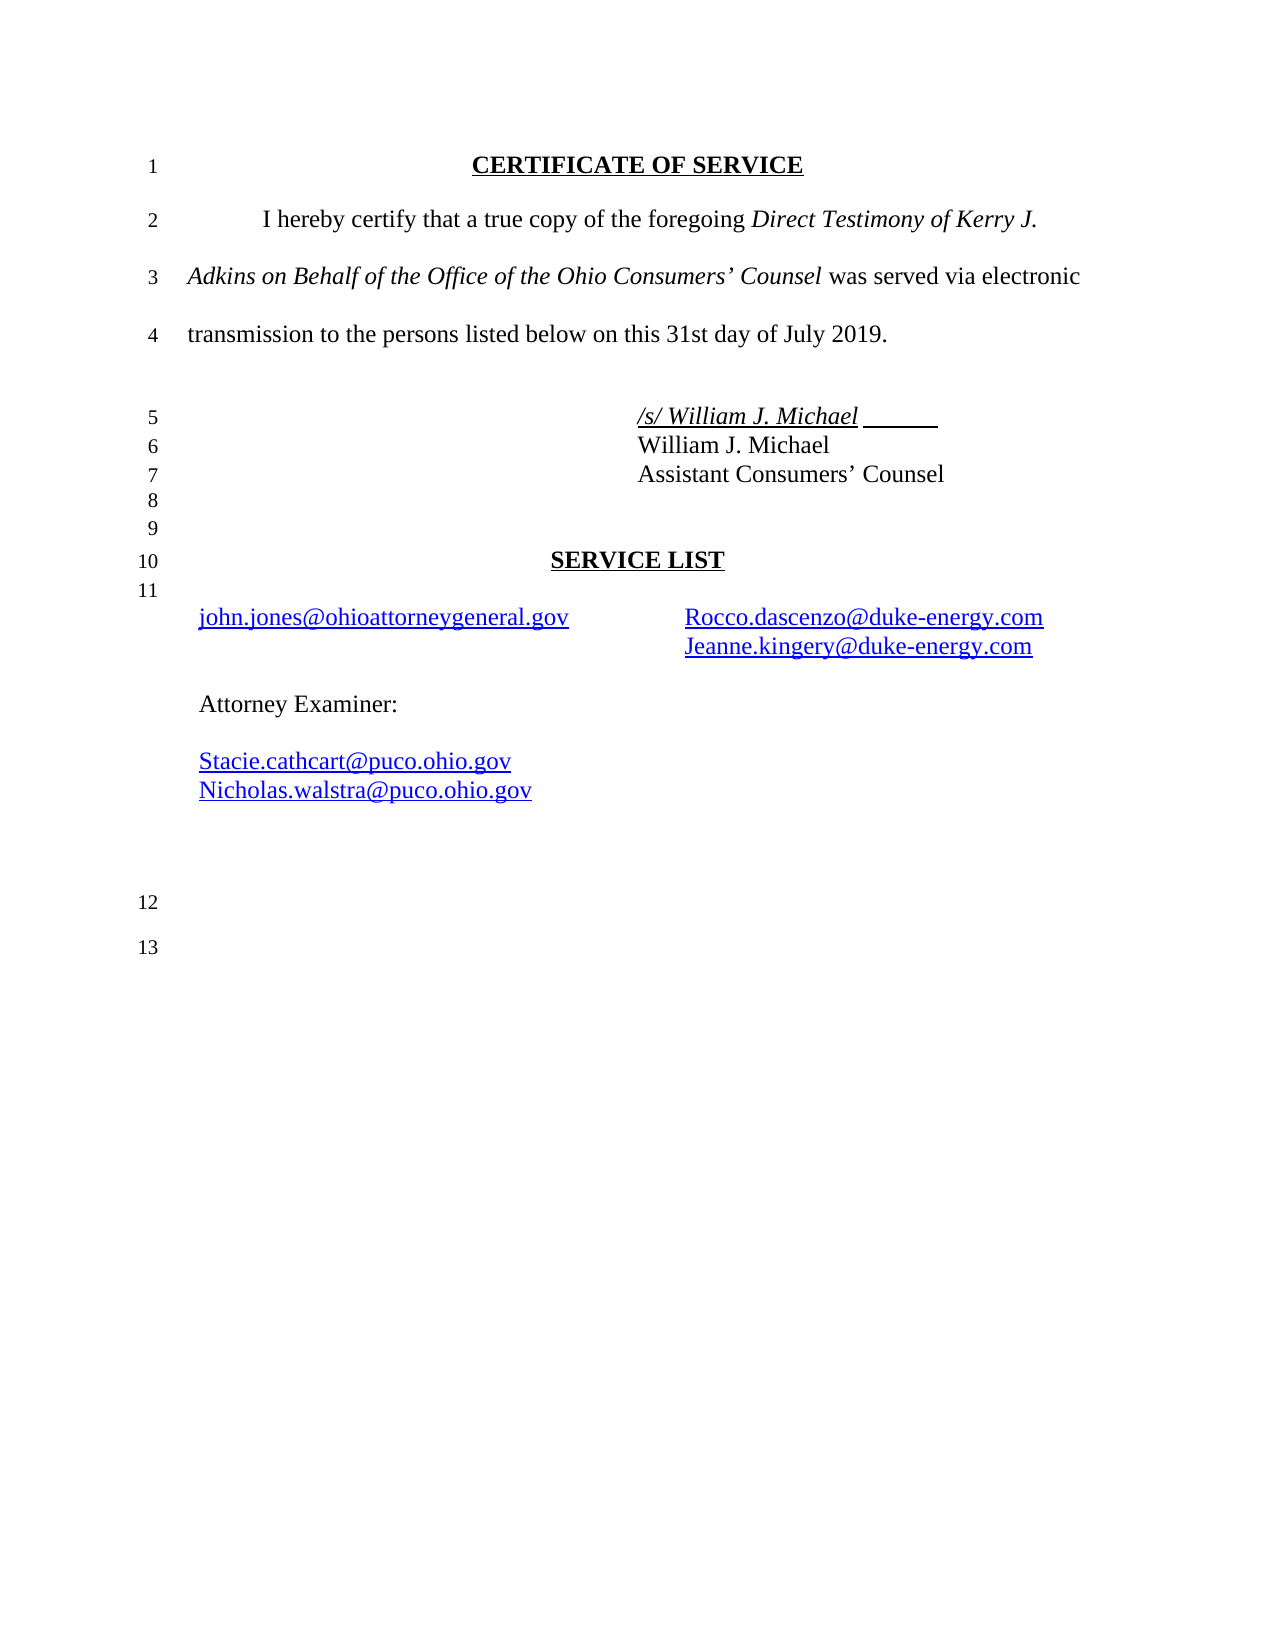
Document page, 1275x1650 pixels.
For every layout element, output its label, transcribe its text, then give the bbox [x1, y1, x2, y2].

table_header john.jones@ohioattorneygeneral.gov Attorney Examiner: Stacie.cathcart@puco.ohio.gov Nicholas.walstra@puco.ohio.gov [188, 603, 637, 890]
table_header Rocco.dascenzo@duke-energy.com Jeanne.kingery@duke-energy.com [637, 603, 1086, 890]
text Assistant Consumers’ Counsel [187, 459, 1087, 487]
text CERTIFICATE OF SERVICE [187, 150, 1087, 179]
text William J. Michael [187, 430, 1087, 459]
text SERVICE LIST [187, 545, 1087, 574]
text I hereby certify that a true copy of the foregoing Direct Testimony of Kerry J. Adkins on Behalf of the Office of the Ohio Consumers’ Counsel was served via electronic transmission to the persons listed below on this 31st day of July 2019. [187, 204, 1087, 347]
text /s/ William J. Michael [637, 401, 1087, 430]
